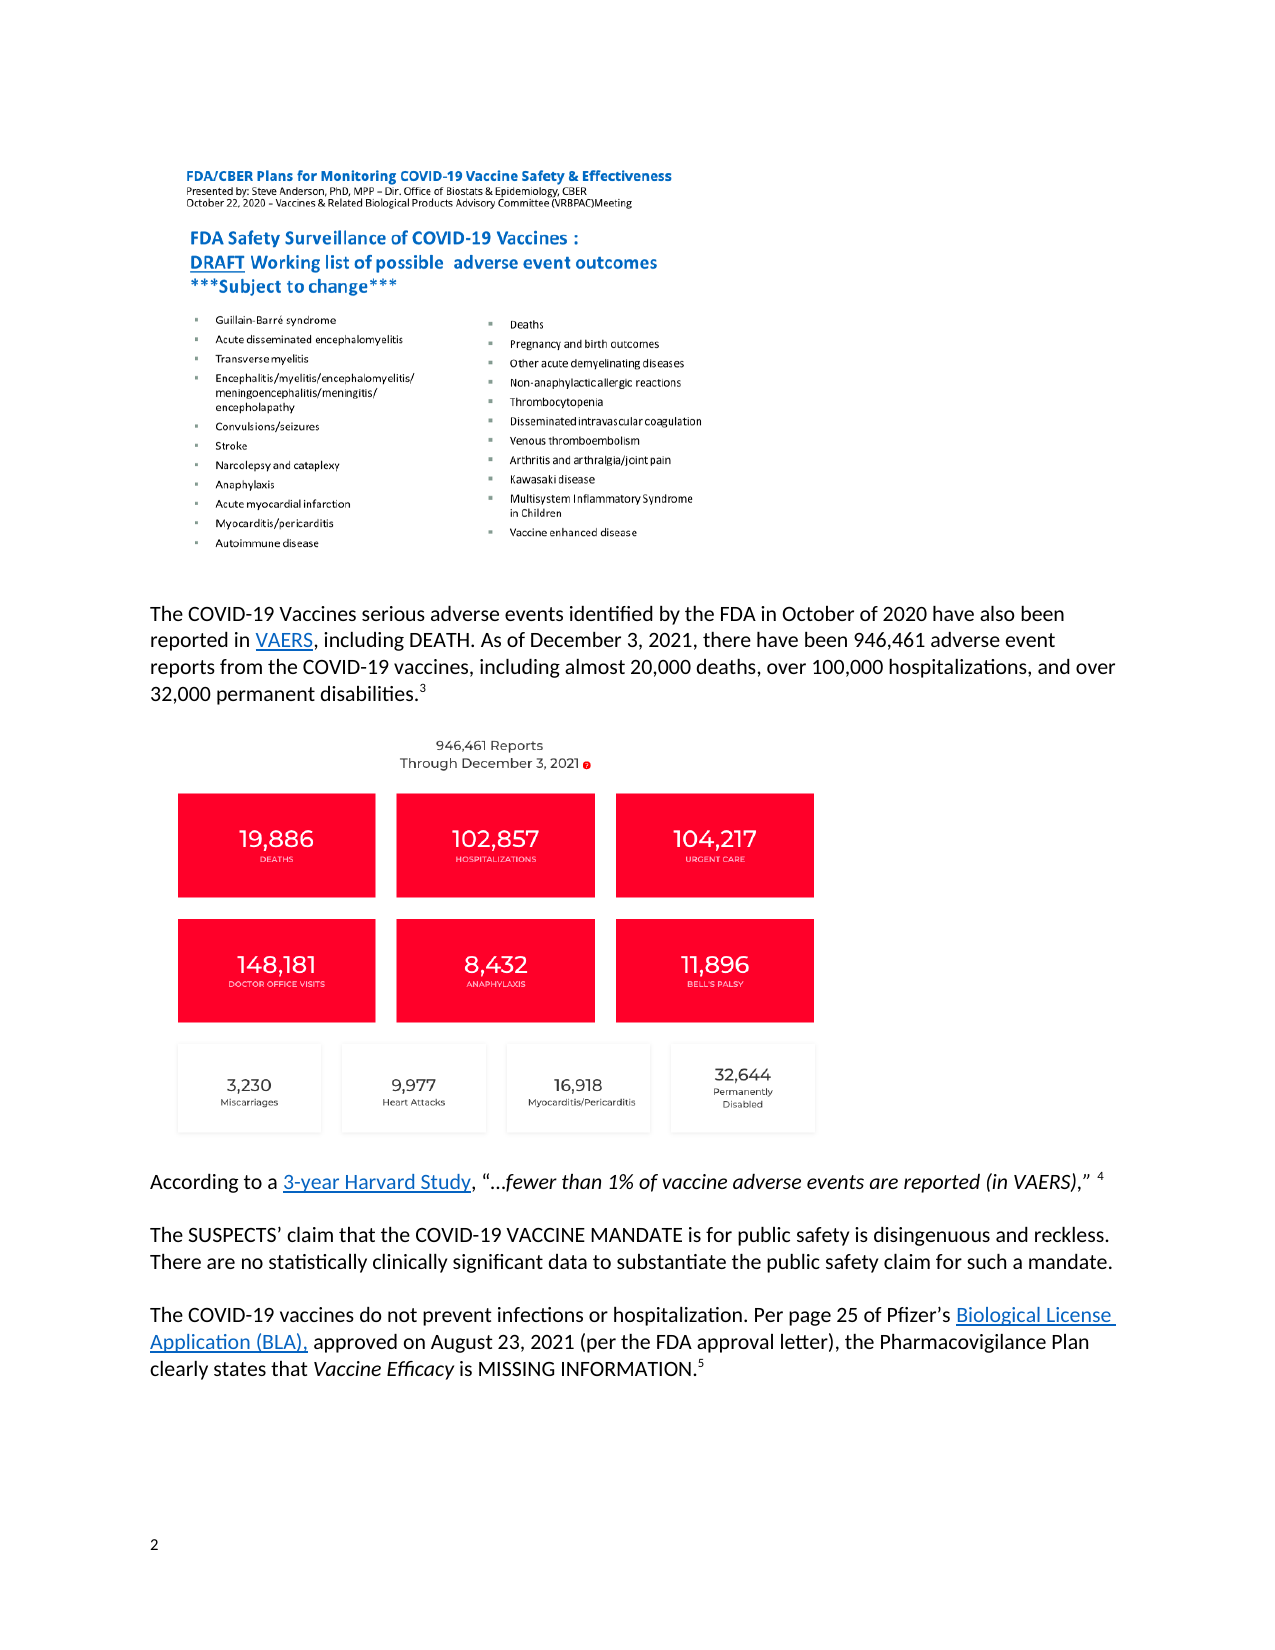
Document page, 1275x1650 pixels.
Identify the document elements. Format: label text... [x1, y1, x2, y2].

text The COVID-19 vaccines do not prevent infections or hospitalization. Per page 25 of Pfizer’s Biological License Application (BLA), approved on August 23, 2021 (per the FDA approval letter), the Pharmacovigilance Plan clearly states that Vaccine Efficacy is MISSING INFORMATION.5 [150, 1302, 1125, 1382]
text According to a 3-year Harvard Study, “…fewer than 1% of vaccine adverse events are reported (in VAERS),” 4 [150, 1168, 1125, 1195]
text The COVID-19 Vaccines serious adverse events identified by the FDA in October of 2020 have also been reported in VAERS, including DEATH. As of December 3, 2021, there have been 946,461 adverse event reports from the COVID-19 vaccines, including almost 20,000 deaths, over 100,000 hospitalizations, and over 32,000 permanent disabilities.3 [150, 600, 1125, 706]
text The SUSPECTS’ claim that the COVID-19 VACCINE MANDATE is for public safety is disingenuous and reckless. There are no statistically clinically significant data to substantiate the public safety claim for such a mandate. [150, 1222, 1125, 1275]
picture [150, 733, 828, 1142]
picture [150, 150, 718, 562]
